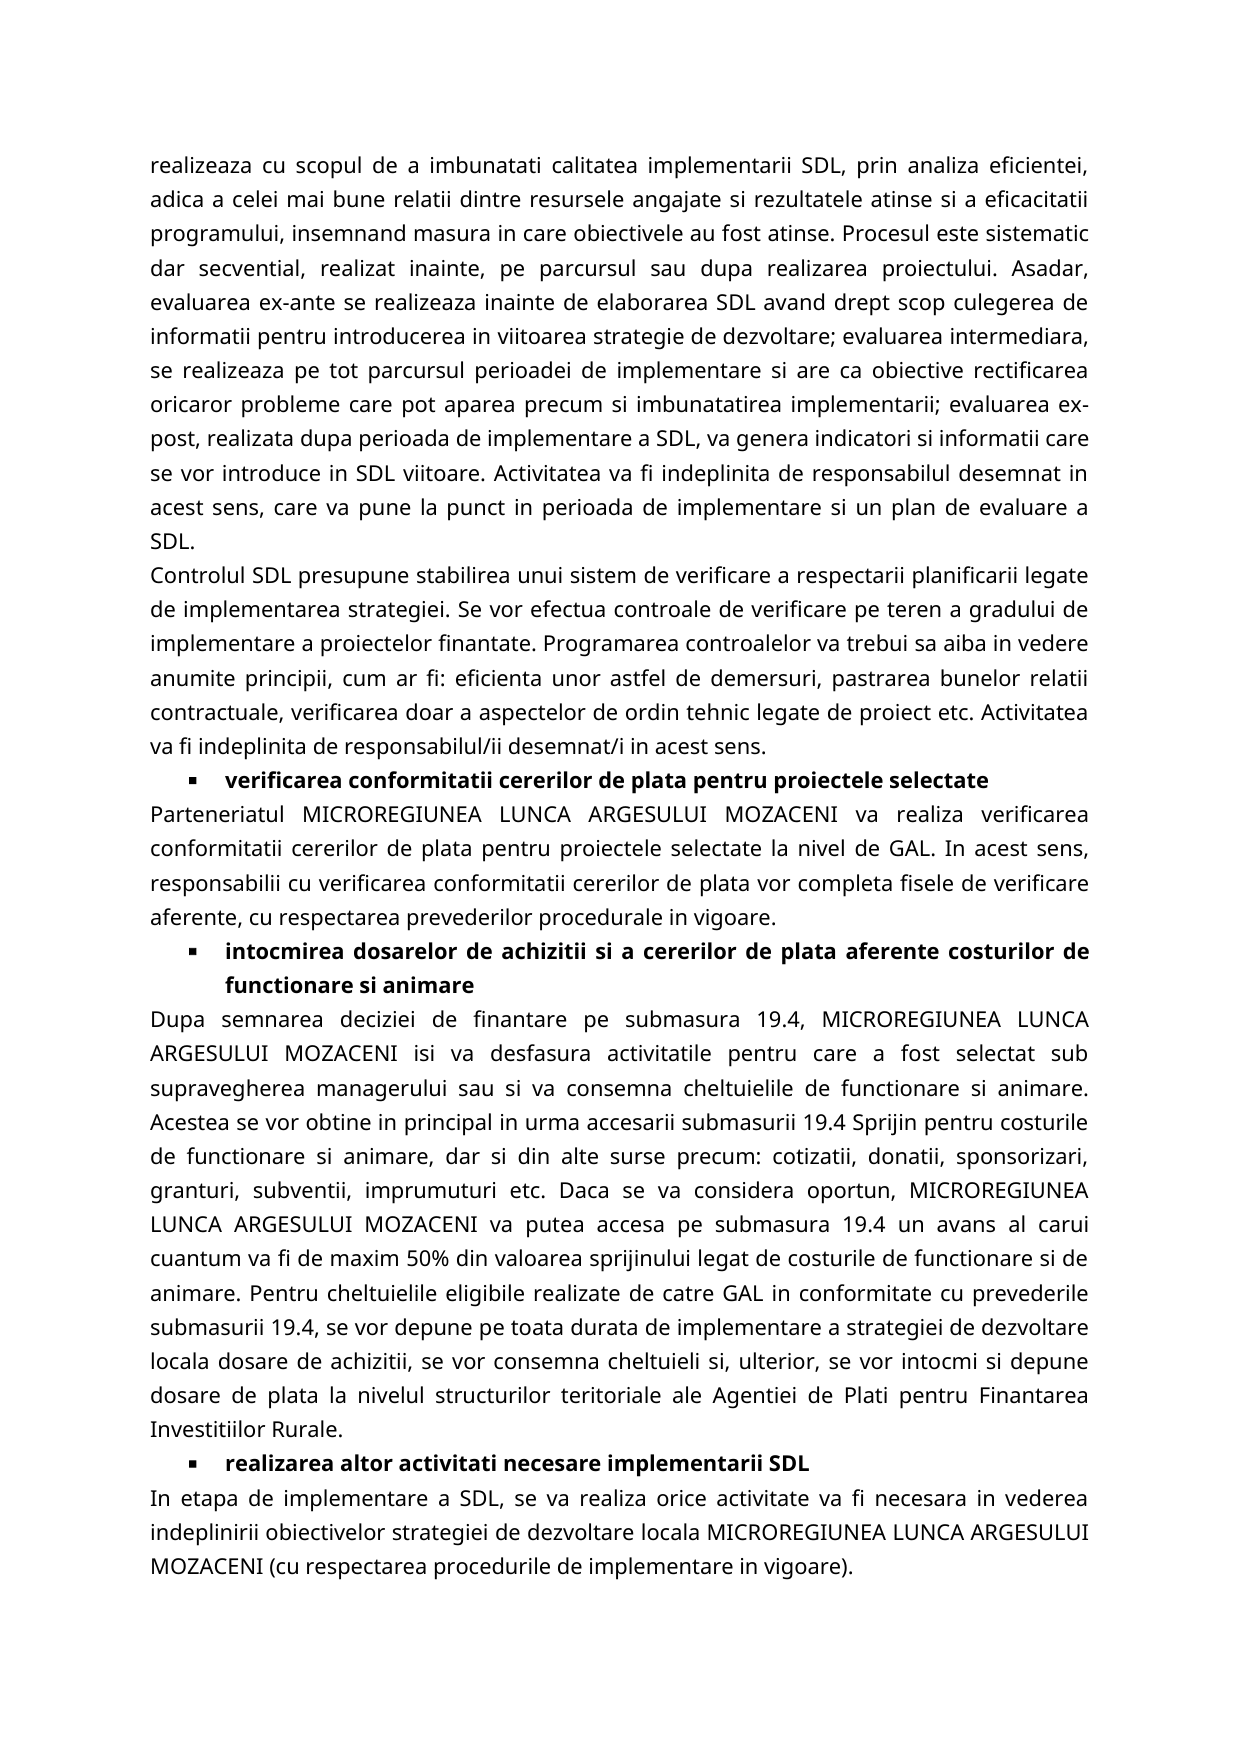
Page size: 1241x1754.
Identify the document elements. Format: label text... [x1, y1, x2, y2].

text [150, 150, 1090, 556]
text Parteneriatul MICROREGIUNEA LUNCA ARGESULUI MOZACENI va realiza verificarea conformitatii cererilor de plata pentru proiectele selectate la nivel de GAL. In acest sens, responsabilii cu verificarea conformitatii cererilor de plata vor completa fisele de verificare aferente, cu respectarea prevederilor procedurale in vigoare. [150, 799, 1090, 931]
text In etapa de implementare a SDL, se va realiza orice activitate va fi necesara in vederea indeplinirii obiectivelor strategiei de dezvoltare locala MICROREGIUNEA LUNCA ARGESULUI MOZACENI (cu respectarea procedurile de implementare in vigoare). [150, 1482, 1090, 1581]
list verificarea conformitatii cererilor de plata pentru proiectele selectate [187, 765, 1090, 795]
list intocmirea dosarelor de achizitii si a cererilor de plata aferente costurilor de functionare si animare [187, 936, 1090, 1000]
list realizarea altor activitati necesare implementarii SDL [187, 1448, 1090, 1478]
text Controlul SDL presupune stabilirea unui sistem de verificare a respectarii planificarii legate de implementarea strategiei. Se vor efectua controale de verificare pe teren a gradului de implementare a proiectelor finantate. Programarea controalelor va trebui sa aiba in vedere anumite principii, cum ar fi: eficienta unor astfel de demersuri, pastrarea bunelor relatii contractuale, verificarea doar a aspectelor de ordin tehnic legate de proiect etc. Activitatea va fi indeplinita de responsabilul/ii desemnat/i in acest sens. [150, 560, 1090, 761]
text Dupa semnarea deciziei de finantare pe submasura 19.4, MICROREGIUNEA LUNCA ARGESULUI MOZACENI isi va desfasura activitatile pentru care a fost selectat sub supravegherea managerului sau si va consemna cheltuielile de functionare si animare. Acestea se vor obtine in principal in urma accesarii submasurii 19.4 Sprijin pentru costurile de functionare si animare, dar si din alte surse precum: cotizatii, donatii, sponsorizari, granturi, subventii, imprumuturi etc. Daca se va considera oportun, MICROREGIUNEA LUNCA ARGESULUI MOZACENI va putea accesa pe submasura 19.4 un avans al carui cuantum va fi de maxim 50% din valoarea sprijinului legat de costurile de functionare si de animare. Pentru cheltuielile eligibile realizate de catre GAL in conformitate cu prevederile submasurii 19.4, se vor depune pe toata durata de implementare a strategiei de dezvoltare locala dosare de achizitii, se vor consemna cheltuieli si, ulterior, se vor intocmi si depune dosare de plata la nivelul structurilor teritoriale ale Agentiei de Plati pentru Finantarea Investitiilor Rurale. [150, 1004, 1090, 1444]
